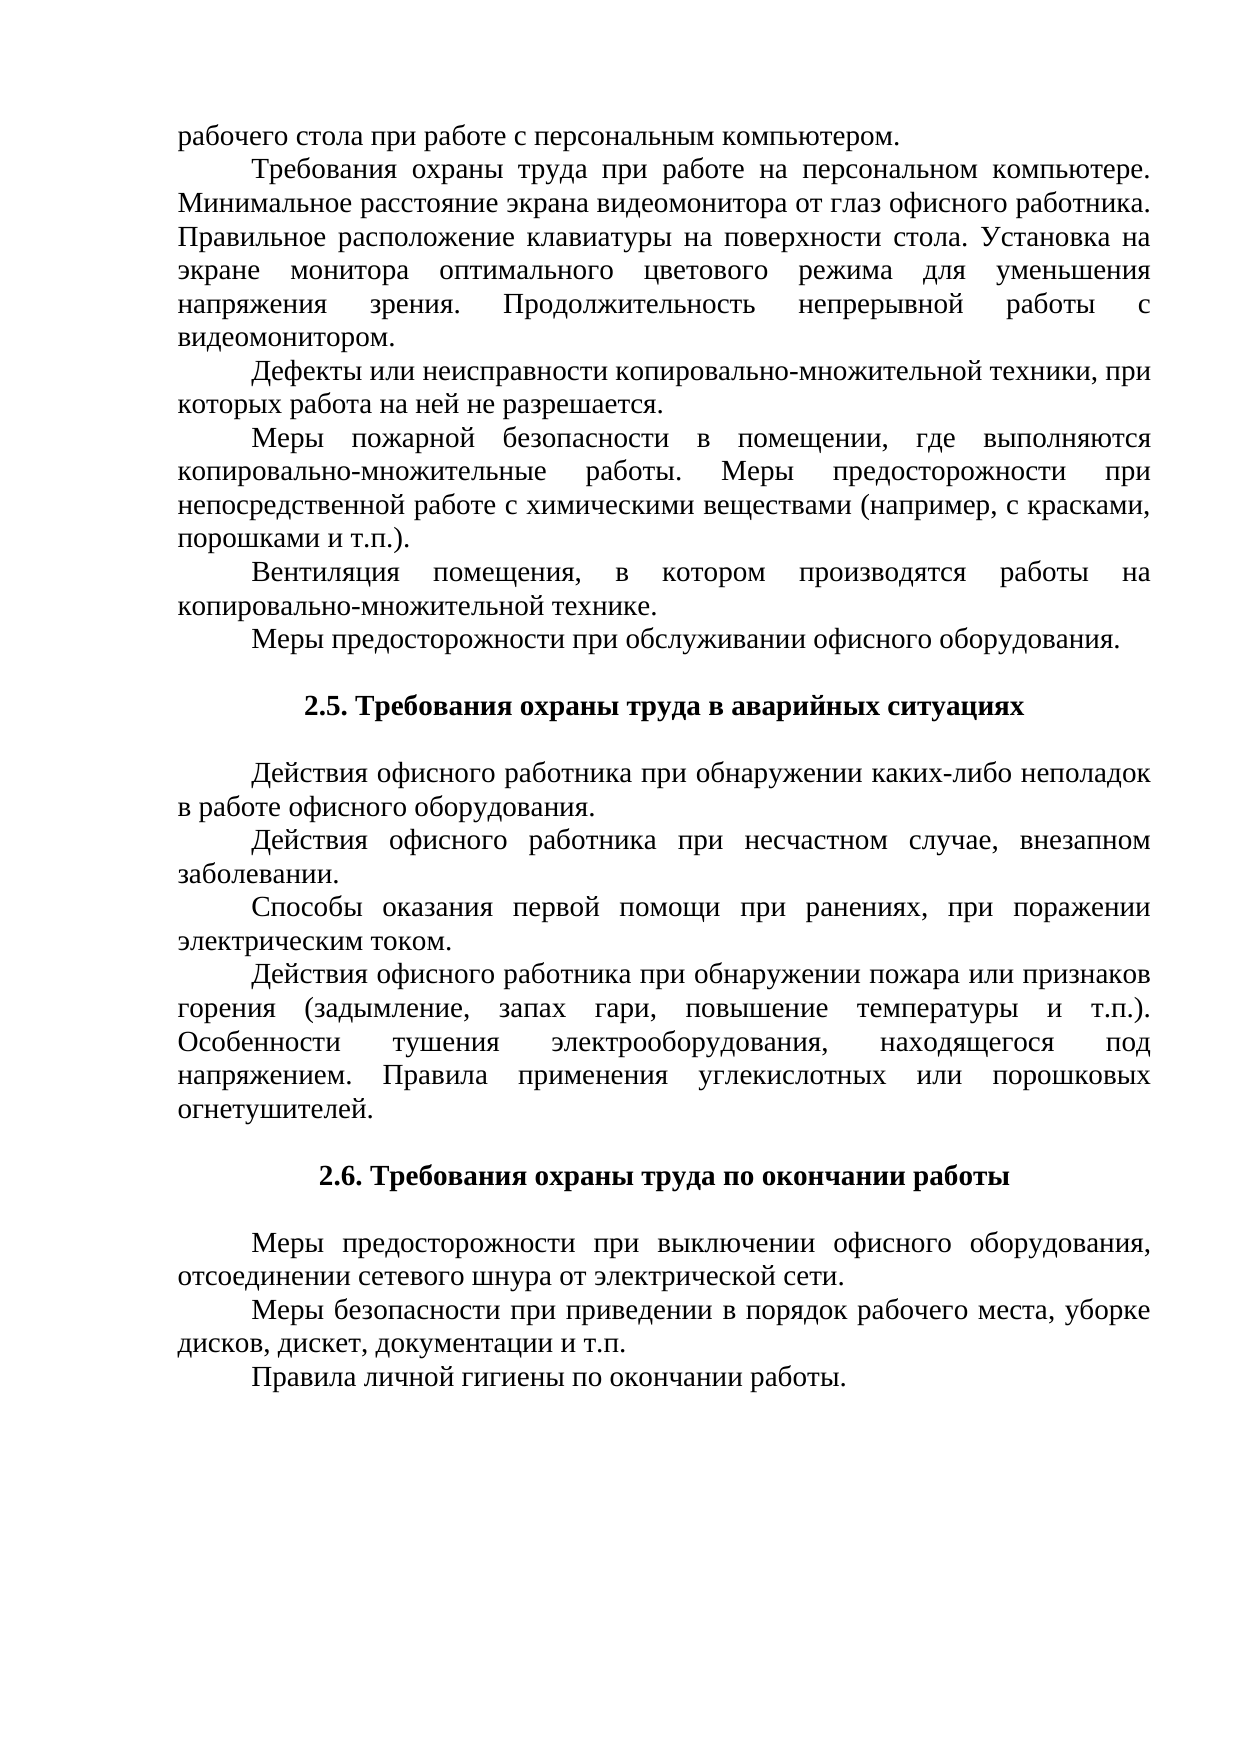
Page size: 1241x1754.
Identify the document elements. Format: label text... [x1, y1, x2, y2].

text Требования охраны труда при работе на персональном компьютере. Минимальное расстояние экрана видеомонитора от глаз офисного работника. Правильное расположение клавиатуры на поверхности стола. Установка на экране монитора оптимального цветового режима для уменьшения напряжения зрения. Продолжительность непрерывной работы с видеомонитором. [177, 152, 1152, 353]
text Меры пожарной безопасности в помещении, где выполняются копировально-множительные работы. Меры предосторожности при непосредственной работе с химическими веществами (например, с красками, порошками и т.п.). [177, 420, 1152, 554]
text Действия офисного работника при обнаружении пожара или признаков горения (задымление, запах гари, повышение температуры и т.п.). Особенности тушения электрооборудования, находящегося под напряжением. Правила применения углекислотных или порошковых огнетушителей. [177, 957, 1152, 1124]
text Меры предосторожности при выключении офисного оборудования, отсоединении сетевого шнура от электрической сети. [177, 1225, 1152, 1292]
text Вентиляция помещения, в котором производятся работы на копировально-множительной технике. [177, 554, 1152, 621]
text Способы оказания первой помощи при ранениях, при поражении электрическим током. [177, 889, 1152, 957]
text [177, 118, 1152, 152]
text 2.5. Требования охраны труда в аварийных ситуациях [177, 688, 1152, 722]
text Правила личной гигиены по окончании работы. [177, 1359, 1152, 1393]
text Меры предосторожности при обслуживании офисного оборудования. [177, 621, 1152, 655]
text Действия офисного работника при обнаружении каких-либо неполадок в работе офисного оборудования. [177, 755, 1152, 822]
text 2.6. Требования охраны труда по окончании работы [177, 1158, 1152, 1191]
text Меры безопасности при приведении в порядок рабочего места, уборке дисков, дискет, документации и т.п. [177, 1292, 1152, 1359]
text Действия офисного работника при несчастном случае, внезапном заболевании. [177, 822, 1152, 889]
text Дефекты или неисправности копировально-множительной техники, при которых работа на ней не разрешается. [177, 353, 1152, 420]
